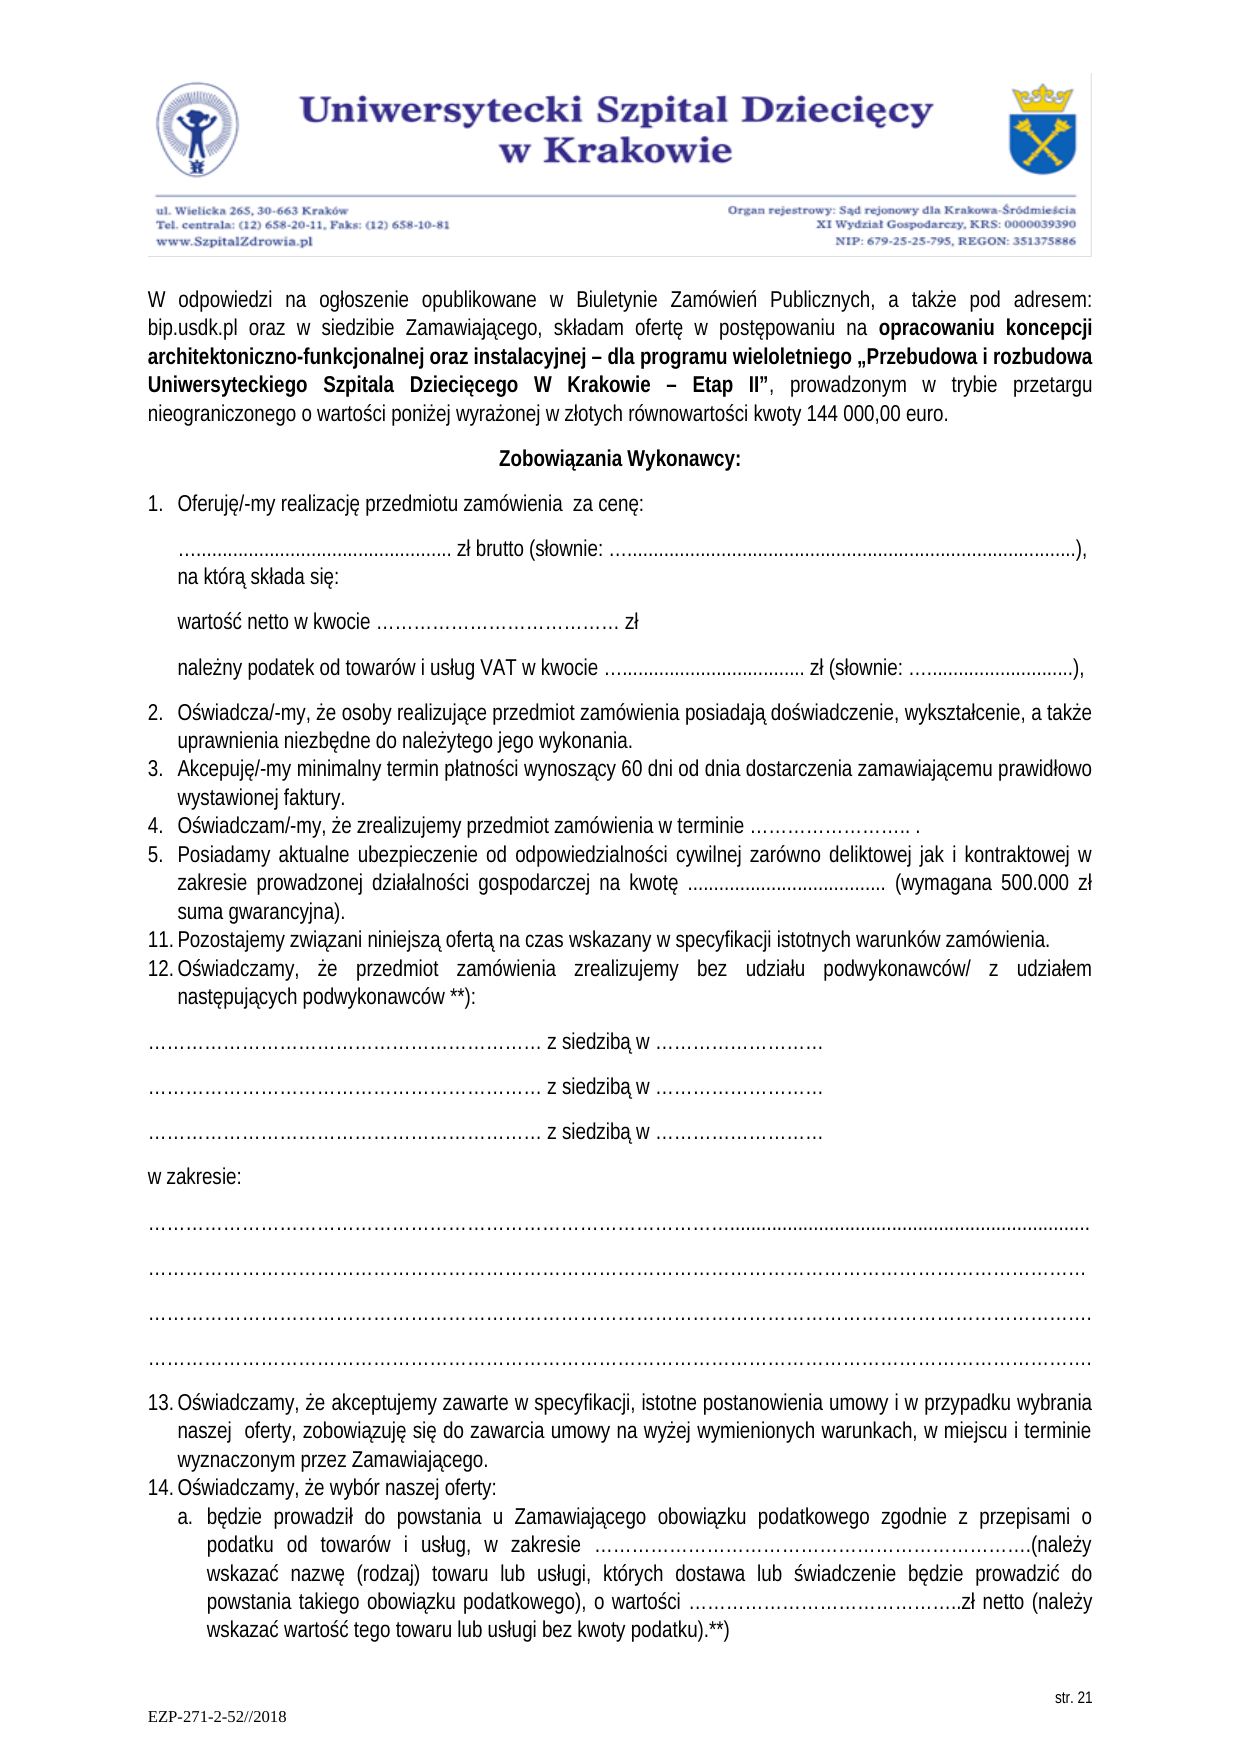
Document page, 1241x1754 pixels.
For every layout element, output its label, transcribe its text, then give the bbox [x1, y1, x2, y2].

picture [147, 73, 1093, 258]
list Pozostajemy związani niniejszą ofertą na czas wskazany w specyfikacji istotnych warunków zamówienia. [148, 926, 1093, 952]
list Oferuję/-my realizację przedmiotu zamówienia za cenę: [148, 490, 1093, 516]
list Oświadczamy, że wybór naszej oferty: [148, 1474, 1093, 1501]
list Akcepuję/-my minimalny termin płatności wynoszący 60 dni od dnia dostarczenia zamawiającemu prawidłowo wystawionej faktury. [148, 755, 1093, 810]
text ……………………………………………………………………………………………………………………………………. [148, 1344, 1093, 1370]
list Oświadczamy, że akceptujemy zawarte w specyfikacji, istotne postanowienia umowy i w przypadku wybrania naszej oferty, zobowiązuję się do zawarcia umowy na wyżej wymienionych warunkach, w miejscu i terminie wyznaczonym przez Zamawiającego. [148, 1389, 1093, 1472]
list będzie prowadził do powstania u Zamawiającego obowiązku podatkowego zgodnie z przepisami o podatku od towarów i usług, w zakresie …………………………………………………………….(należy wskazać nazwę (rodzaj) towaru lub usługi, których dostawa lub świadczenie będzie prowadzić do powstania takiego obowiązku podatkowego), o wartości ……………………………………..zł netto (należy wskazać wartość tego towaru lub usługi bez kwoty podatku).**) [177, 1503, 1093, 1643]
text …………………………………………………………………………………………………………………………………… [148, 1253, 1093, 1280]
list Oświadcza/-my, że osoby realizujące przedmiot zamówienia posiadają doświadczenie, wykształcenie, a także uprawnienia niezbędne do należytego jego wykonania. [148, 698, 1093, 753]
text …................................................. zł brutto (słownie: …......................................................................................), na którą składa się: [177, 535, 1093, 589]
text w zakresie: [148, 1163, 1093, 1190]
text ……………………………………………………………………………………………………………………………………. [148, 1299, 1093, 1325]
text należny podatek od towarów i usług VAT w kwocie …................................... zł (słownie: …............................), [177, 653, 1093, 680]
list Oświadczamy, że przedmiot zamówienia zrealizujemy bez udziału podwykonawców/ z udziałem następujących podwykonawców **): [148, 954, 1093, 1009]
text Zobowiązania Wykonawcy: [148, 444, 1093, 471]
text wartość netto w kwocie ………………………………… zł [177, 608, 1093, 635]
text ……………………………………………………… z siedzibą w ……………………… [148, 1028, 1093, 1054]
list Posiadamy aktualne ubezpieczenie od odpowiedzialności cywilnej zarówno deliktowej jak i kontraktowej w zakresie prowadzonej działalności gospodarczej na kwotę ...................................... (wymagana 500.000 zł suma gwarancyjna). [148, 841, 1093, 924]
list Oświadczam/-my, że zrealizujemy przedmiot zamówienia w terminie …………………….. . [148, 812, 1093, 839]
text ……………………………………………………… z siedzibą w ……………………… [148, 1118, 1093, 1144]
text ……………………………………………………… z siedzibą w ……………………… [148, 1073, 1093, 1099]
text W odpowiedzi na ogłoszenie opublikowane w Biuletynie Zamówień Publicznych, a także pod adresem: bip.usdk.pl oraz w siedzibie Zamawiającego, składam ofertę w postępowaniu na opracowaniu koncepcji architektoniczno-funkcjonalnej oraz instalacyjnej – dla programu wieloletniego „Przebudowa i rozbudowa Uniwersyteckiego Szpitala Dziecięcego W Krakowie – Etap II”, prowadzonym w trybie przetargu nieograniczonego o wartości poniżej wyrażonej w złotych równowartości kwoty 144 000,00 euro. [148, 286, 1093, 426]
text …………………………………………………………………………………..................................................................... [148, 1208, 1093, 1235]
